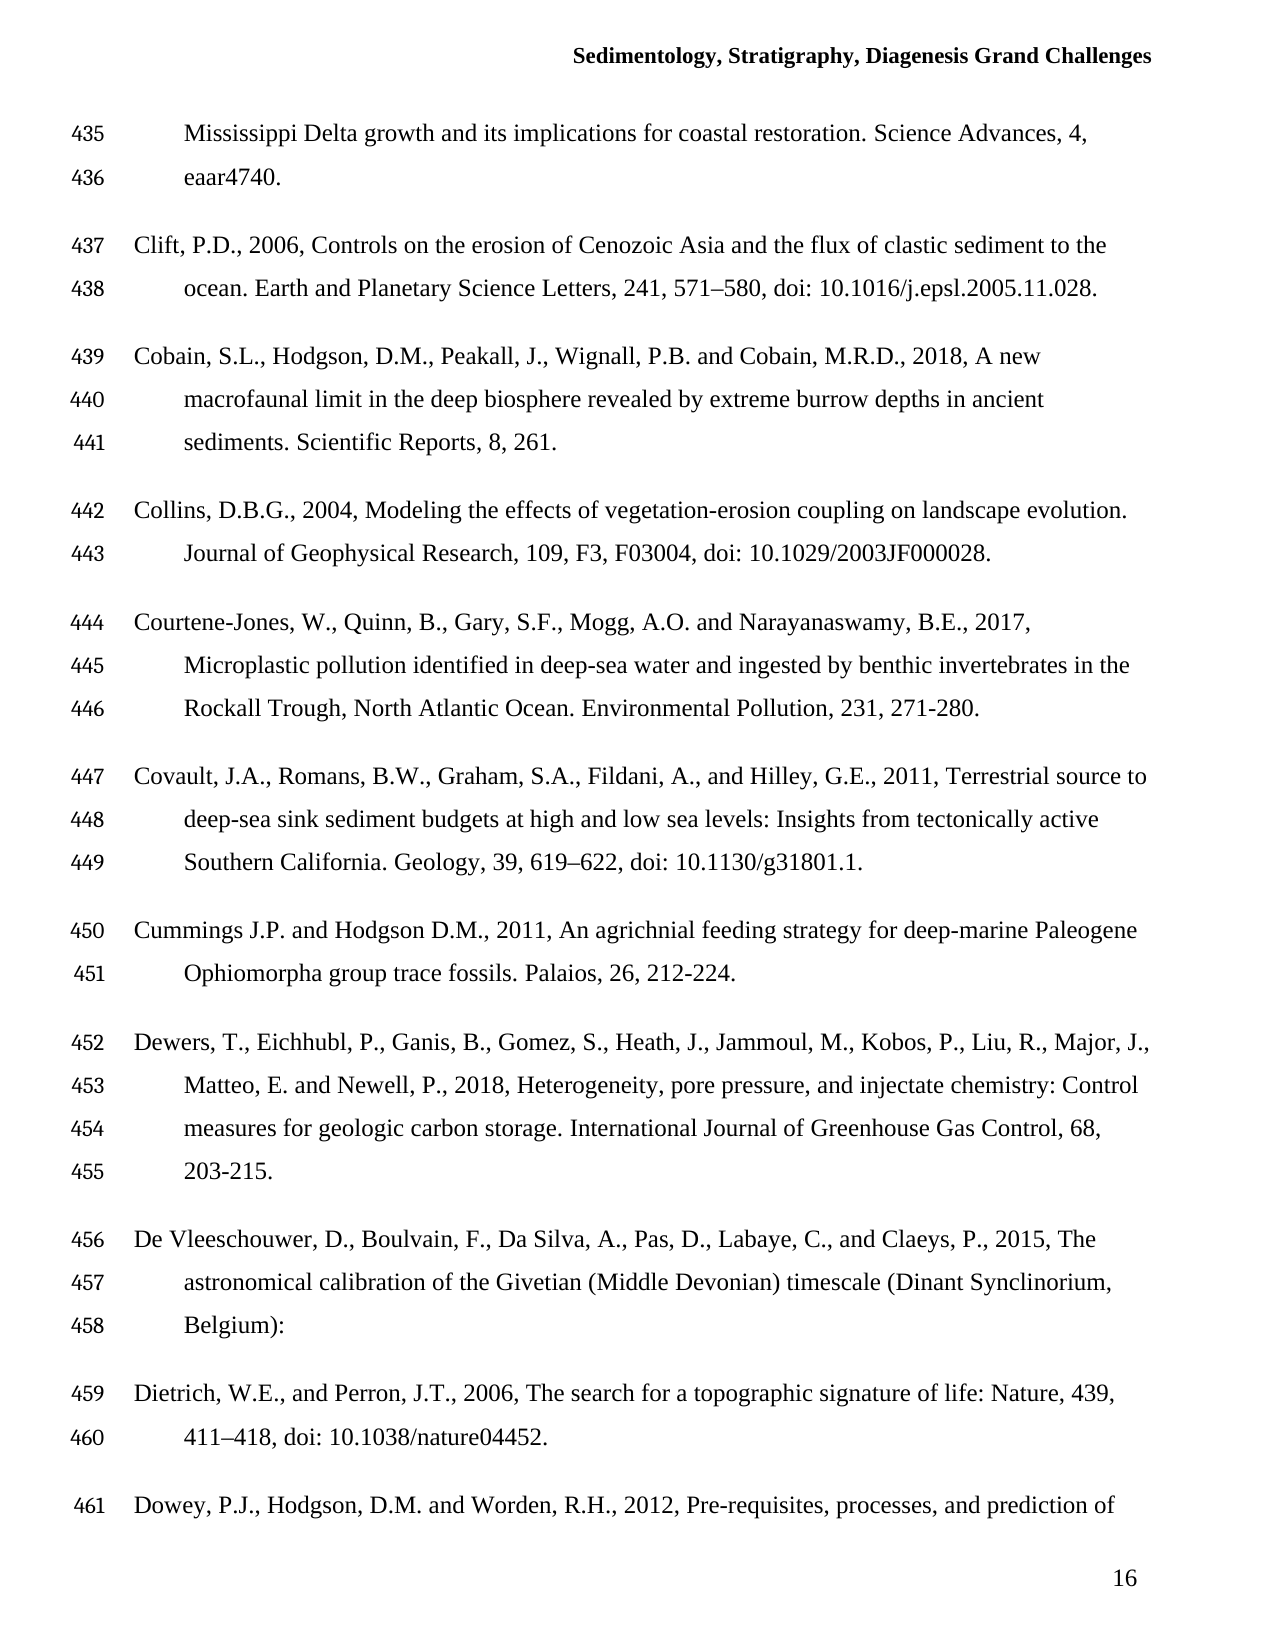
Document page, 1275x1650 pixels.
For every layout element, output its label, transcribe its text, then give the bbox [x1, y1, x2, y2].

text Cummings J.P. and Hodgson D.M., 2011, An agrichnial feeding strategy for deep-marine Paleogene Ophiomorpha group trace fossils. Palaios, 26, 212-224. [133, 915, 1152, 987]
text Covault, J.A., Romans, B.W., Graham, S.A., Fildani, A., and Hilley, G.E., 2011, Terrestrial source to deep-sea sink sediment budgets at high and low sea levels: Insights from tectonically active Southern California. Geology, 39, 619–622, doi: 10.1130/g31801.1. [133, 761, 1152, 876]
text De Vleeschouwer, D., Boulvain, F., Da Silva, A., Pas, D., Labaye, C., and Claeys, P., 2015, The astronomical calibration of the Givetian (Middle Devonian) timescale (Dinant Synclinorium, Belgium): [133, 1224, 1152, 1339]
text Dewers, T., Eichhubl, P., Ganis, B., Gomez, S., Heath, J., Jammoul, M., Kobos, P., Liu, R., Major, J., Matteo, E. and Newell, P., 2018, Heterogeneity, pore pressure, and injectate chemistry: Control measures for geologic carbon storage. International Journal of Greenhouse Gas Control, 68, 203-215. [133, 1027, 1152, 1185]
text Dietrich, W.E., and Perron, J.T., 2006, The search for a topographic signature of life: Nature, 439, 411–418, doi: 10.1038/nature04452. [133, 1378, 1152, 1450]
text Clift, P.D., 2006, Controls on the erosion of Cenozoic Asia and the flux of clastic sediment to the ocean. Earth and Planetary Science Letters, 241, 571–580, doi: 10.1016/j.epsl.2005.11.028. [133, 230, 1152, 302]
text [133, 118, 1152, 190]
text Cobain, S.L., Hodgson, D.M., Peakall, J., Wignall, P.B. and Cobain, M.R.D., 2018, A new macrofaunal limit in the deep biosphere revealed by extreme burrow depths in ancient sediments. Scientific Reports, 8, 261. [133, 341, 1152, 456]
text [133, 1490, 1152, 1518]
text Collins, D.B.G., 2004, Modeling the effects of vegetation-erosion coupling on landscape evolution. Journal of Geophysical Research, 109, F3, F03004, doi: 10.1029/2003JF000028. [133, 495, 1152, 567]
text Courtene-Jones, W., Quinn, B., Gary, S.F., Mogg, A.O. and Narayanaswamy, B.E., 2017, Microplastic pollution identified in deep-sea water and ingested by benthic invertebrates in the Rockall Trough, North Atlantic Ocean. Environmental Pollution, 231, 271-280. [133, 607, 1152, 722]
